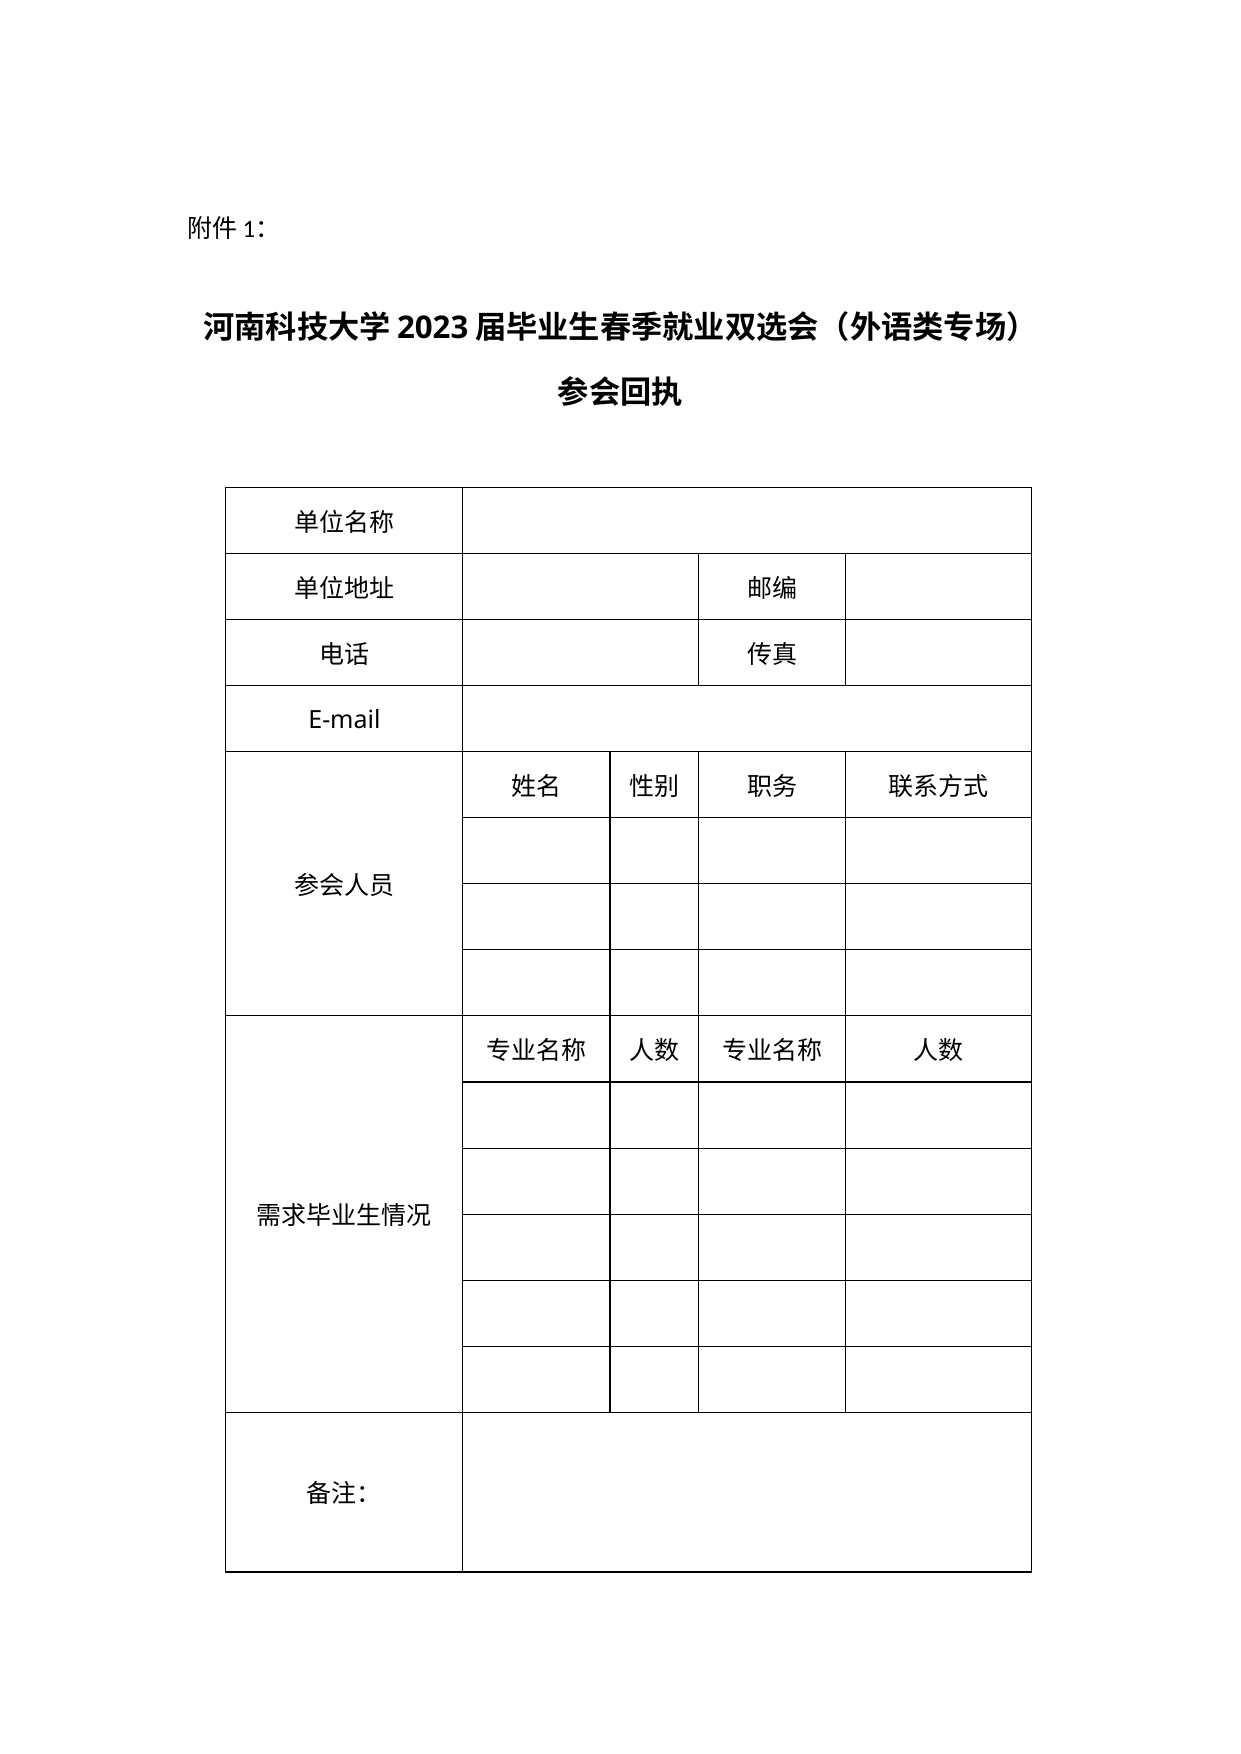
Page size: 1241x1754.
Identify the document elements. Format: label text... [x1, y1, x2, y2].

table_cell [611, 818, 698, 883]
table_cell [699, 1149, 845, 1213]
table_cell [846, 818, 1031, 883]
table_cell 参会人员 [226, 752, 462, 1015]
table_cell [463, 1149, 609, 1213]
table_cell 性别 [611, 752, 698, 817]
table_cell [846, 884, 1031, 949]
table_cell [463, 884, 609, 949]
table_cell [463, 620, 698, 685]
table_cell [611, 950, 698, 1015]
table_cell [463, 1281, 609, 1346]
table_cell [463, 686, 1031, 751]
table_cell [846, 620, 1031, 685]
table_cell [463, 818, 609, 883]
table_cell [463, 1413, 1031, 1571]
table_cell [846, 1149, 1031, 1213]
table_cell [463, 1347, 609, 1412]
table_cell [463, 1215, 609, 1279]
table_cell 联系方式 [846, 752, 1031, 817]
table_cell 人数 [611, 1016, 698, 1081]
table_cell [846, 1083, 1031, 1147]
table_cell [463, 1083, 609, 1147]
table_header 单位名称 [226, 488, 462, 553]
table_cell 姓名 [463, 752, 609, 817]
table_cell [611, 1281, 698, 1346]
table_cell 专业名称 [463, 1016, 609, 1081]
table_cell 传真 [699, 620, 845, 685]
table_cell [699, 1215, 845, 1279]
table_cell 备注： [226, 1413, 462, 1571]
table_cell [611, 1083, 698, 1147]
table_cell 专业名称 [699, 1016, 845, 1081]
table_cell [846, 1215, 1031, 1279]
table_cell [699, 1281, 845, 1346]
table_cell [699, 1083, 845, 1147]
table_cell 电话 [226, 620, 462, 685]
table_cell [463, 554, 698, 619]
table_cell [699, 950, 845, 1015]
text 附件1： [187, 194, 1053, 259]
table_cell [611, 1149, 698, 1213]
table_cell 邮编 [699, 554, 845, 619]
table_cell [699, 818, 845, 883]
table_cell E-mail [226, 686, 462, 751]
table_cell [611, 1215, 698, 1279]
table_cell [699, 884, 845, 949]
table_cell 需求毕业生情况 [226, 1016, 462, 1412]
table_cell [611, 884, 698, 949]
text 参会回执 [187, 357, 1053, 422]
table_cell [463, 950, 609, 1015]
table_cell 人数 [846, 1016, 1031, 1081]
table_cell [846, 554, 1031, 619]
table_cell [846, 1281, 1031, 1346]
table_cell [846, 1347, 1031, 1412]
table_cell [699, 1347, 845, 1412]
table_cell [846, 950, 1031, 1015]
table_header [463, 488, 1031, 553]
table_cell 单位地址 [226, 554, 462, 619]
text 河南科技大学2023届毕业生春季就业双选会（外语类专场） [187, 292, 1053, 357]
table_cell 职务 [699, 752, 845, 817]
table_cell [611, 1347, 698, 1412]
